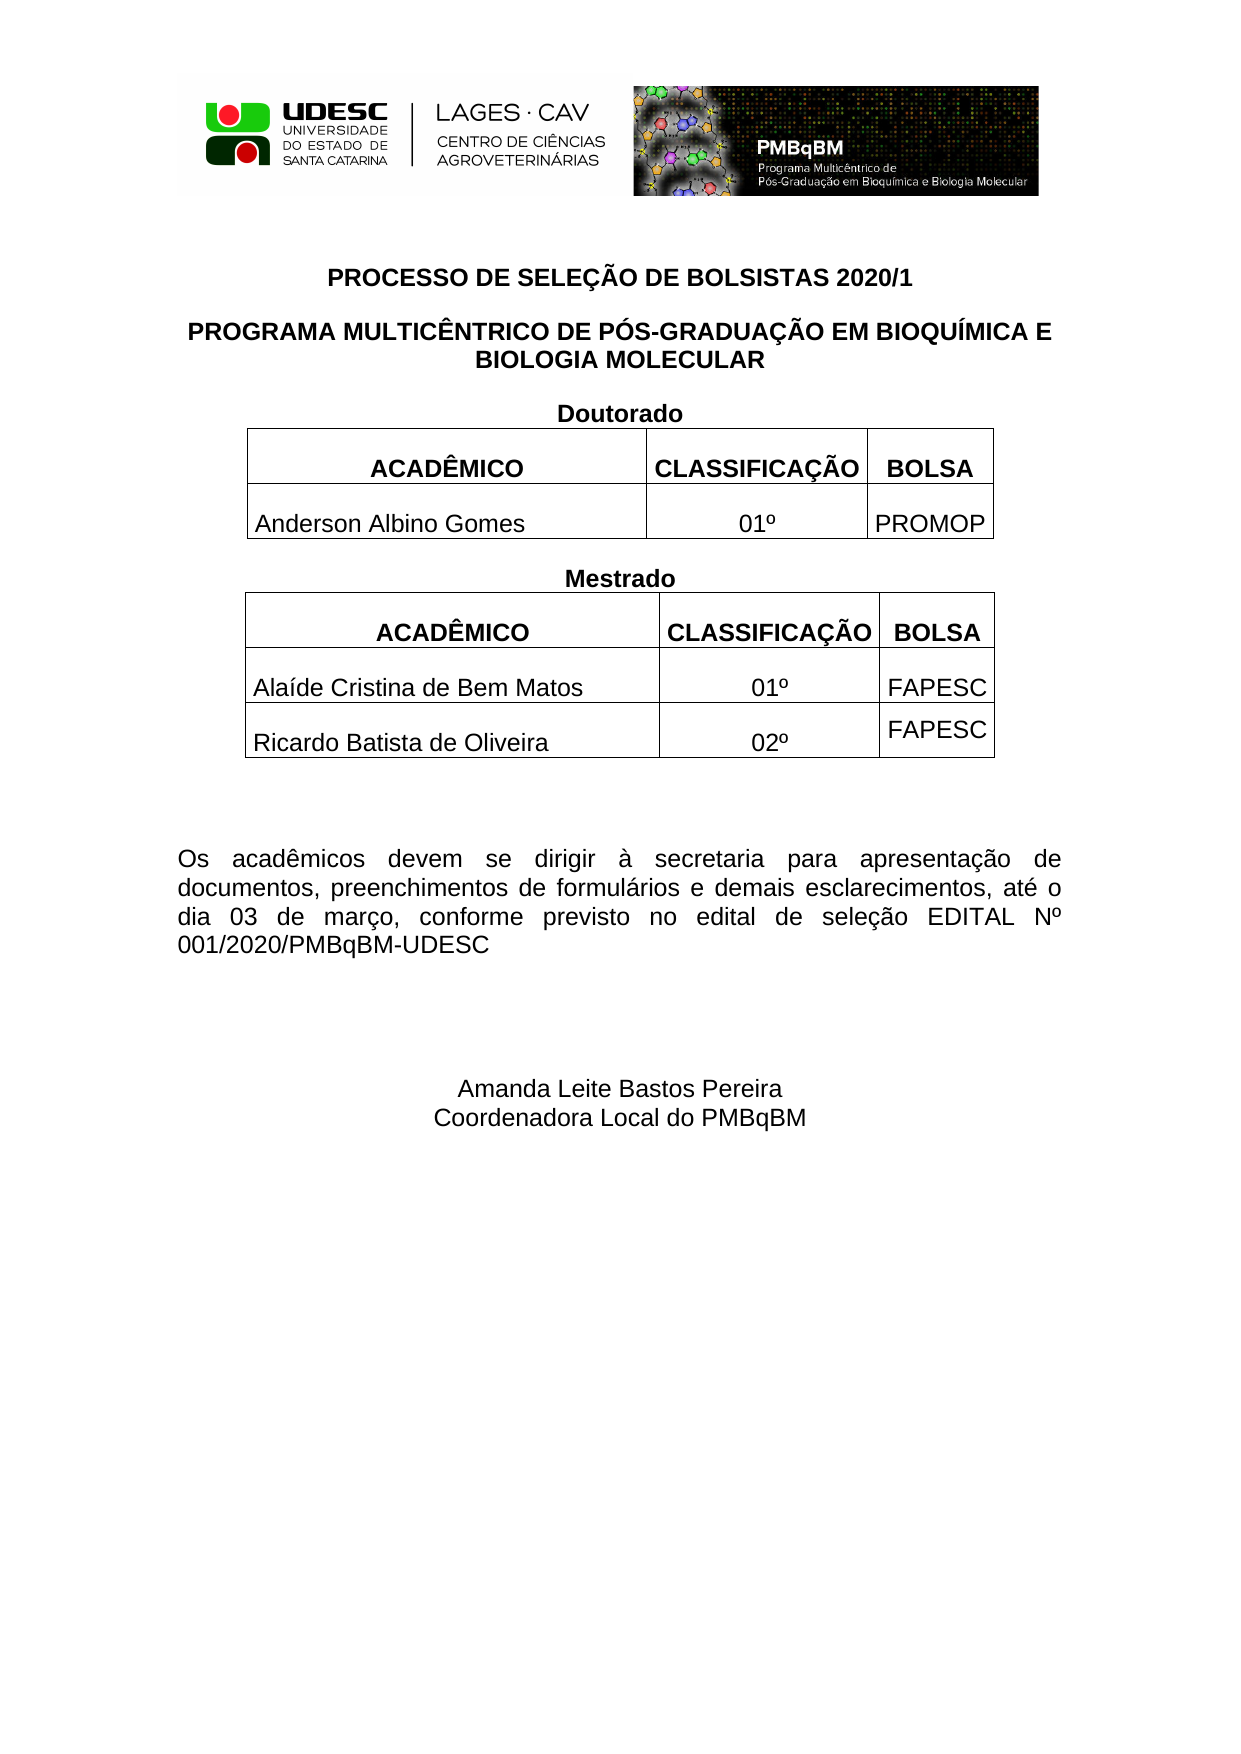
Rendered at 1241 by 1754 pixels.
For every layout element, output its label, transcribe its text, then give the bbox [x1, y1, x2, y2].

table_cell PROMOP [868, 484, 993, 537]
picture [177, 73, 1039, 196]
table_header CLASSIFICAÇÃO [660, 593, 879, 647]
text Amanda Leite Bastos Pereira [177, 1074, 1063, 1103]
text Coordenadora Local do PMBqBM [177, 1103, 1063, 1131]
text Os acadêmicos devem se dirigir à secretaria para apresentação de documentos, preenchimentos de formulários e demais esclarecimentos, até o dia 03 de março, conforme previsto no edital de seleção EDITAL Nº 001/2020/PMBqBM-UDESC [177, 844, 1063, 959]
table_cell 02º [660, 703, 879, 757]
table_header ACADÊMICO [248, 429, 646, 483]
table_cell Alaíde Cristina de Bem Matos [246, 648, 659, 702]
text PROCESSO DE SELEÇÃO DE BOLSISTAS 2020/1 [177, 263, 1063, 292]
text Doutorado [177, 399, 1063, 428]
table_header BOLSA [880, 593, 994, 647]
table_header BOLSA [868, 429, 993, 483]
table_cell Ricardo Batista de Oliveira [246, 703, 659, 757]
table_cell 01º [660, 648, 879, 702]
table_cell Anderson Albino Gomes [248, 484, 646, 537]
table_cell FAPESC [880, 648, 994, 702]
table_cell FAPESC [880, 703, 994, 757]
text PROGRAMA MULTICÊNTRICO DE PÓS-GRADUAÇÃO EM BIOQUÍMICA E BIOLOGIA MOLECULAR [177, 317, 1063, 374]
text Mestrado [177, 563, 1063, 592]
table_cell 01º [647, 484, 867, 537]
table_header CLASSIFICAÇÃO [647, 429, 867, 483]
table_header ACADÊMICO [246, 593, 659, 647]
